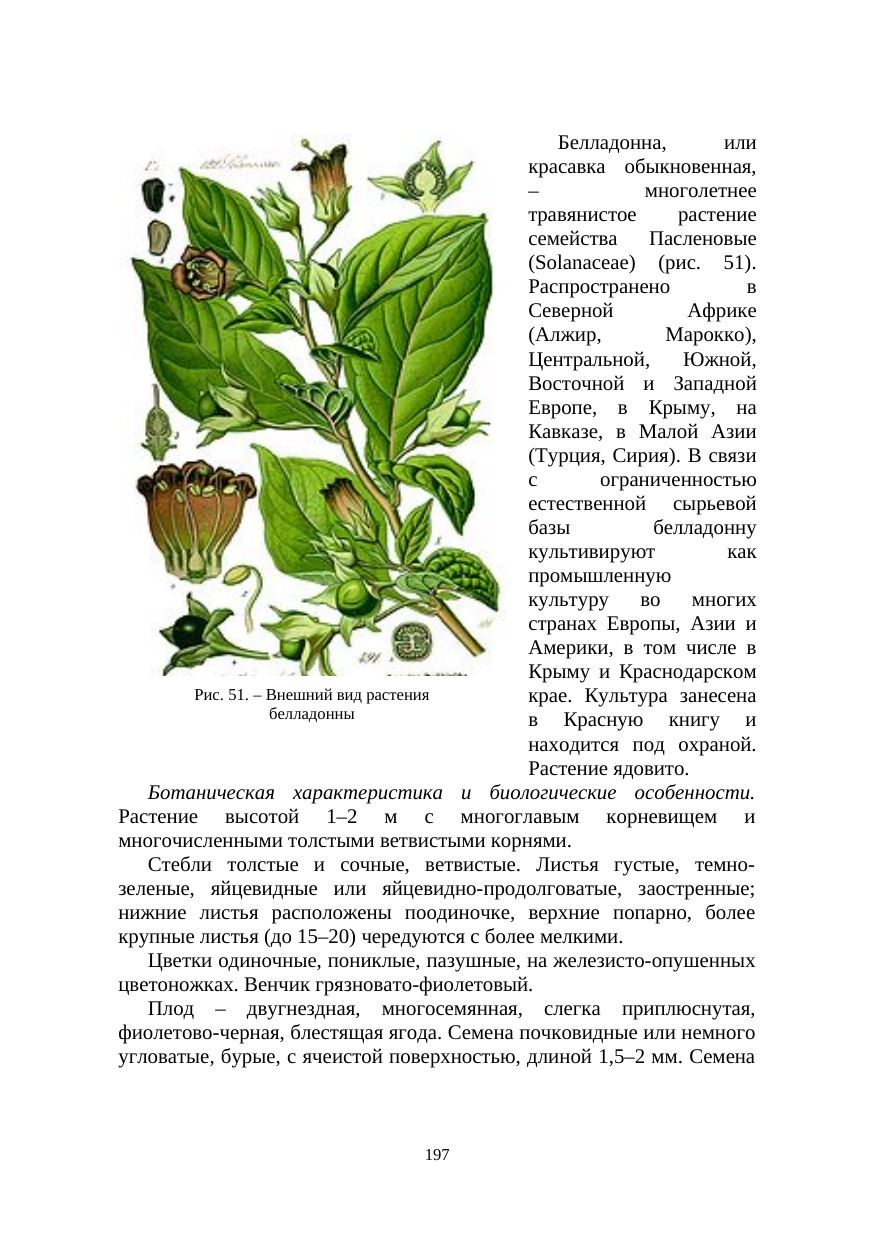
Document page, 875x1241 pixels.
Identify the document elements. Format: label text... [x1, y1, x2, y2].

table_cell Рис. 51. – Внешний вид растения белладонны [107, 675, 517, 779]
table_header Белладонна, или красавка обыкновенная, – многолетнее травянистое растение семейства Пасленовые (Solanaceae) (рис. 51). Распространено в Северной Африке (Алжир, Марокко), Центральной, Южной, Восточной и Западной Европе, в Крыму, на Кавказе, в Малой Азии (Турция, Сирия). В связи с ограниченностью естественной сырьевой базы белладонну культивируют как промышленную культуру во многих странах Европы, Азии и Америки, в том числе в Крыму и Краснодарском крае. Культура занесена в Красную книгу и находится под охраной. Растение ядовито. [517, 130, 768, 779]
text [118, 996, 756, 1068]
text Ботаническая характеристика и биологические особенности. Растение высотой 1– с многоглавым корневищем и многочисленными толстыми ветвистыми корнями. [118, 779, 756, 852]
table_header [107, 130, 517, 675]
picture [120, 134, 508, 676]
text Цветки одиночные, пониклые, пазушные, на железисто-опушенных цветоножках. Венчик грязновато-фиолетовый. [118, 948, 756, 996]
text Стебли толстые и сочные, ветвистые. Листья густые, темно-зеленые, яйцевидные или яйцевидно-продолговатые, заостренные; нижние листья расположены поодиночке, верхние попарно, более крупные листья (до 15–20) чередуются с более мелкими. [118, 852, 756, 948]
